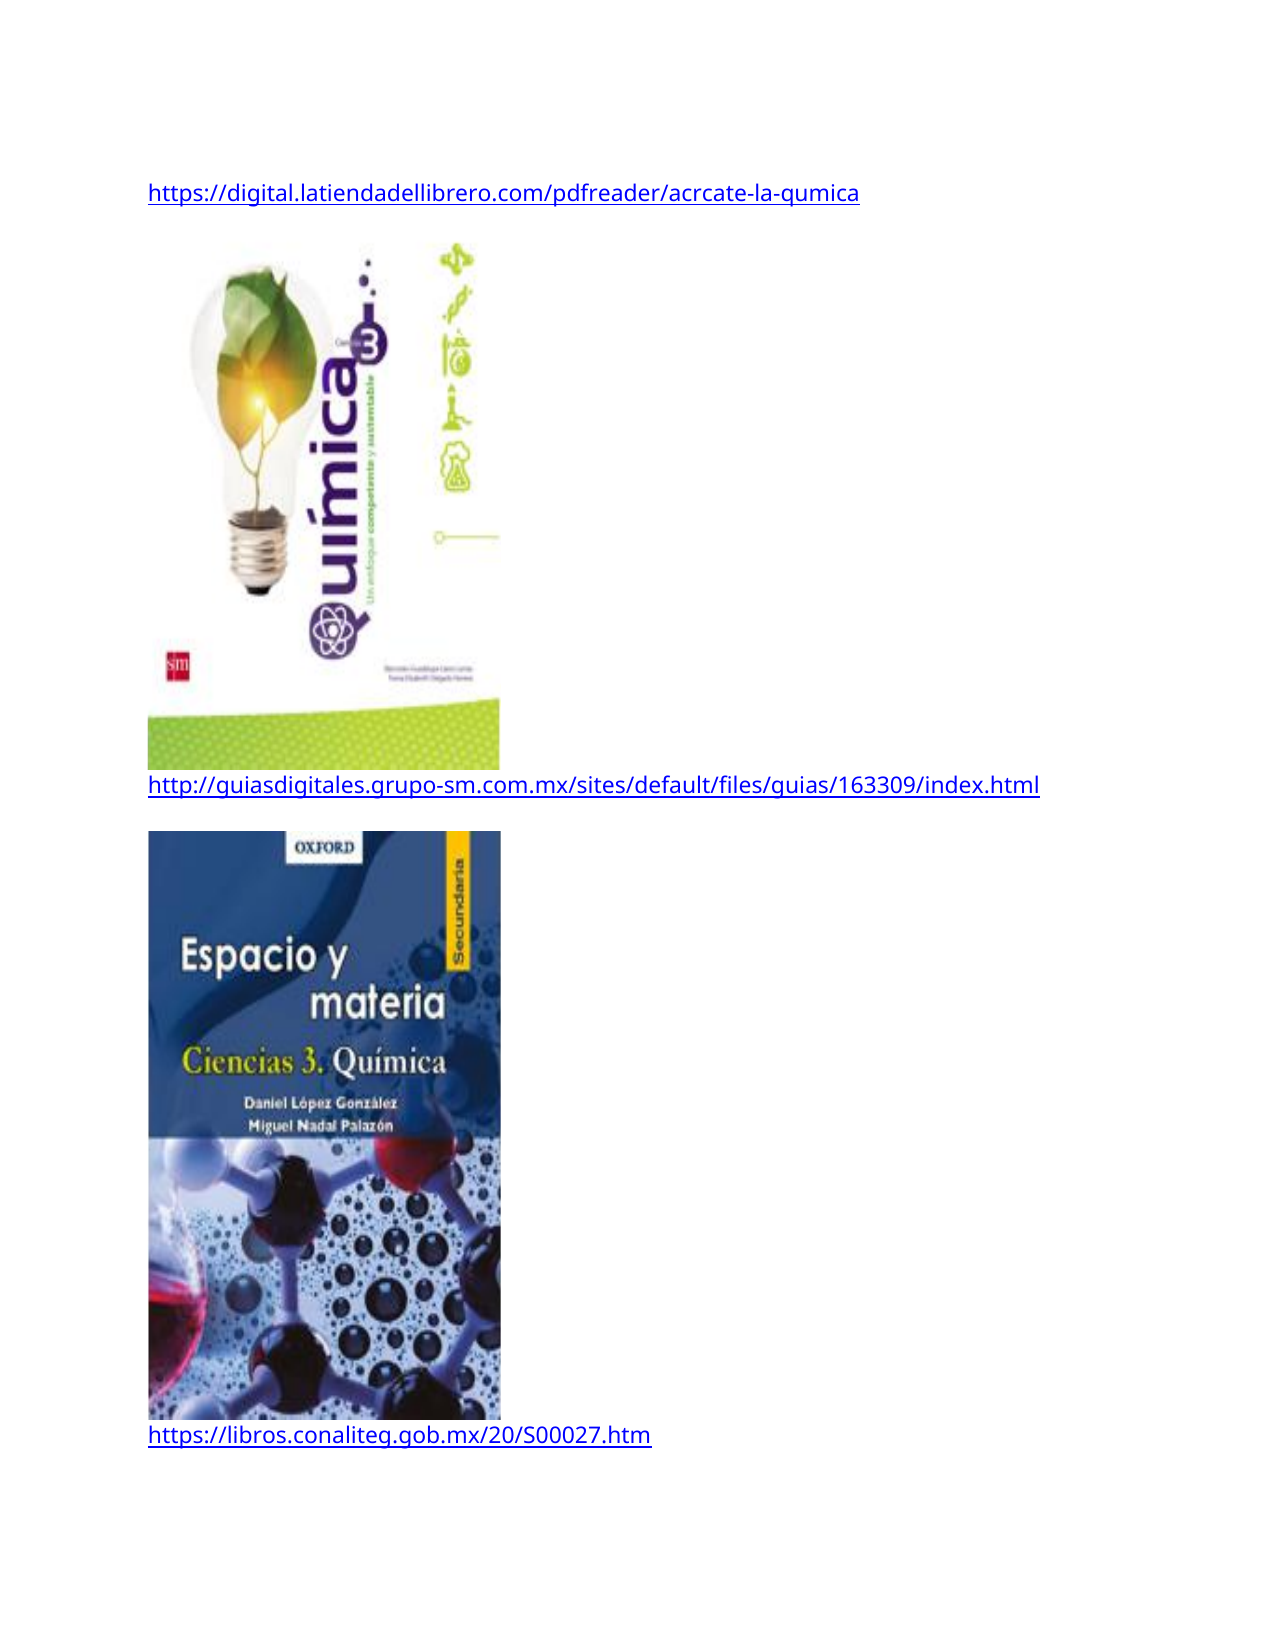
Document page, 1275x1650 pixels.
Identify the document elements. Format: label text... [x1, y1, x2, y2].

picture [147, 208, 501, 770]
text https://libros.conaliteg.gob.mx/20/S00027.htm [148, 1419, 1127, 1451]
picture [147, 831, 501, 1420]
text http://guiasdigitales.grupo-sm.com.mx/sites/default/files/guias/163309/index.html [148, 769, 1127, 801]
text https://digital.latiendadellibrero.com/pdfreader/acrcate-la-qumica [148, 177, 1127, 208]
